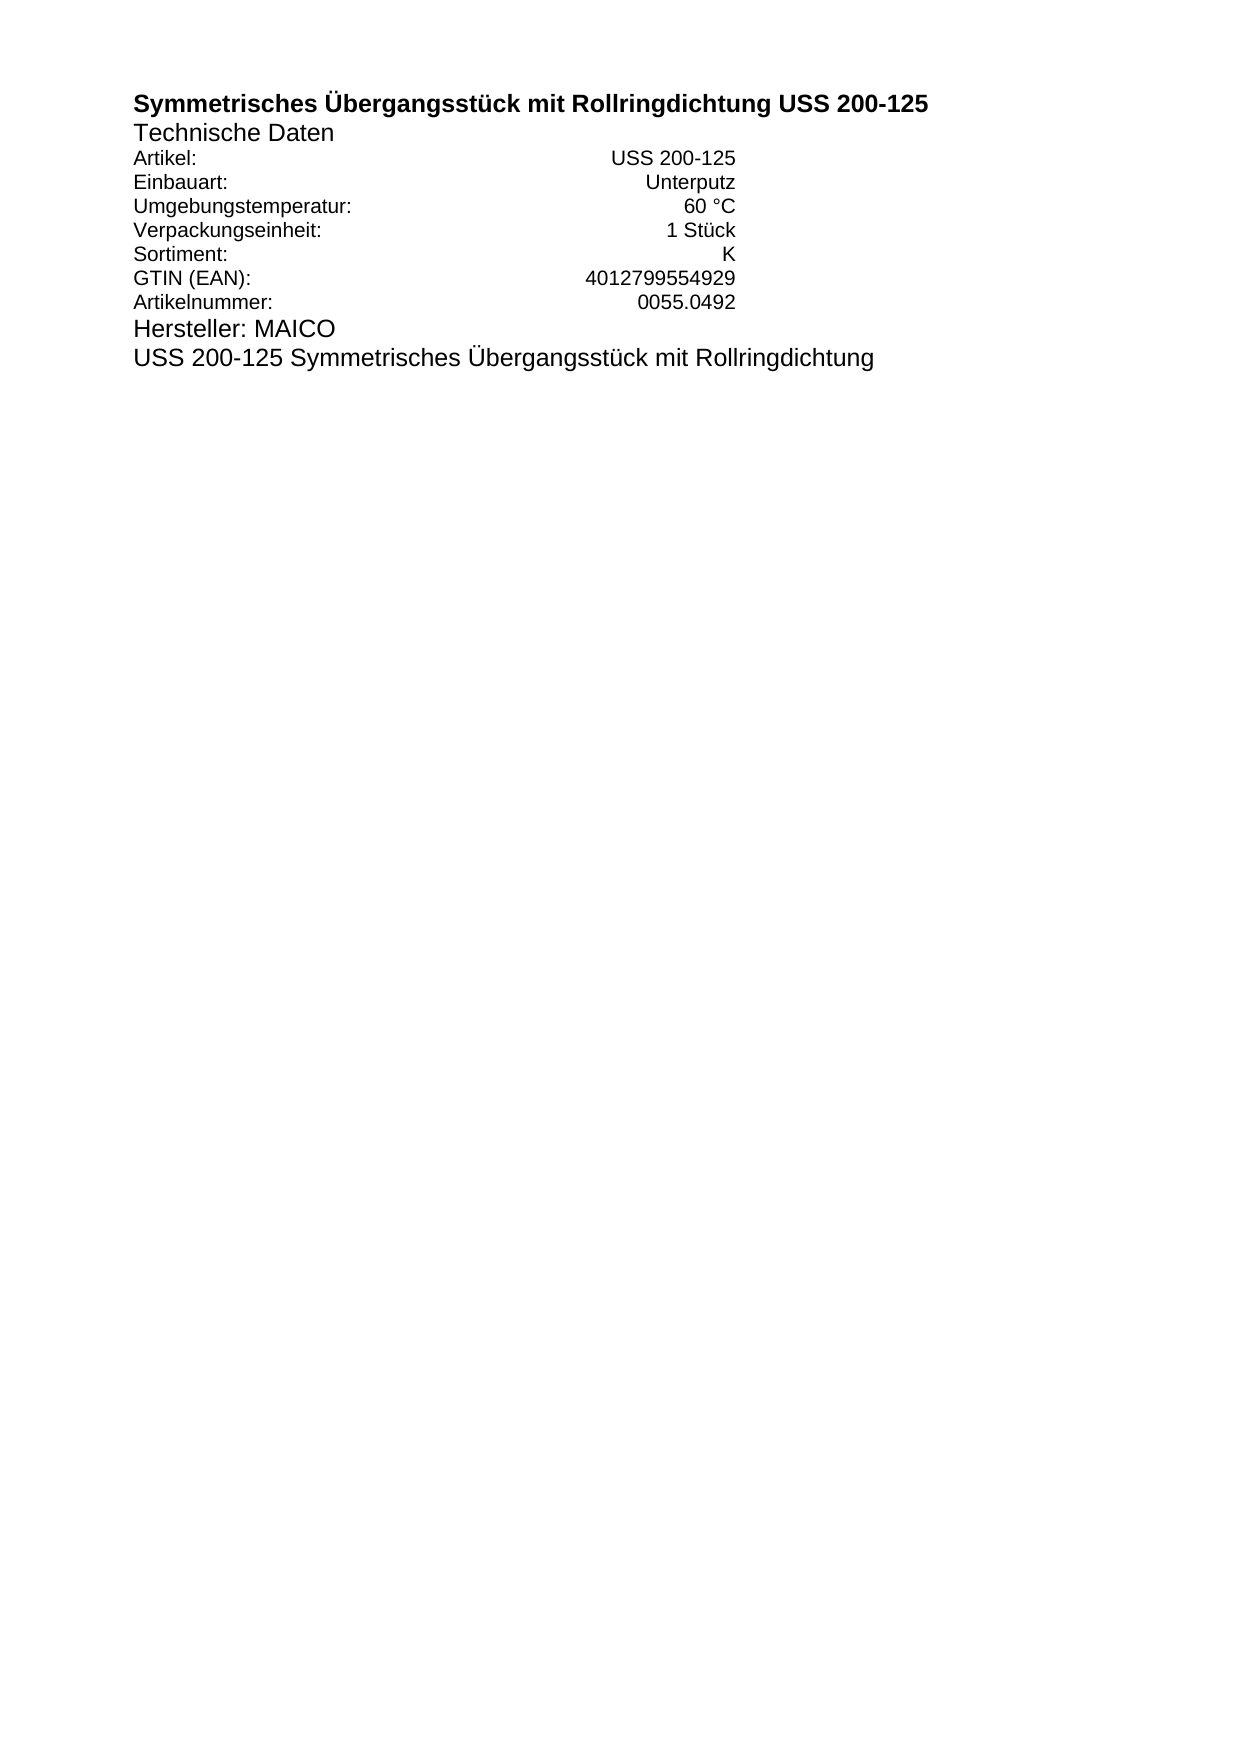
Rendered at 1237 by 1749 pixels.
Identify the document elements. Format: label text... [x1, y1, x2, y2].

table_cell 60 °C [434, 194, 747, 218]
table_cell Einbauart: [122, 170, 434, 194]
table_cell 0055.0492 [434, 290, 747, 314]
table_header Artikel: [122, 146, 434, 170]
text USS 200-125 Symmetrisches Übergangsstück mit Rollringdichtung [133, 343, 1148, 371]
table_cell GTIN (EAN): [122, 266, 434, 290]
text Technische Daten [133, 117, 1148, 146]
table_cell 1 Stück [434, 218, 747, 242]
text Symmetrisches Übergangsstück mit Rollringdichtung USS 200-125 [133, 89, 1148, 117]
table_cell Artikelnummer: [122, 290, 434, 314]
table_cell Unterputz [434, 170, 747, 194]
table_cell K [434, 242, 747, 266]
table_cell Sortiment: [122, 242, 434, 266]
text Hersteller: MAICO [133, 314, 1148, 343]
table_cell Umgebungstemperatur: [122, 194, 434, 218]
table_cell Verpackungseinheit: [122, 218, 434, 242]
table_header USS 200-125 [434, 146, 747, 170]
table_cell 4012799554929 [434, 266, 747, 290]
